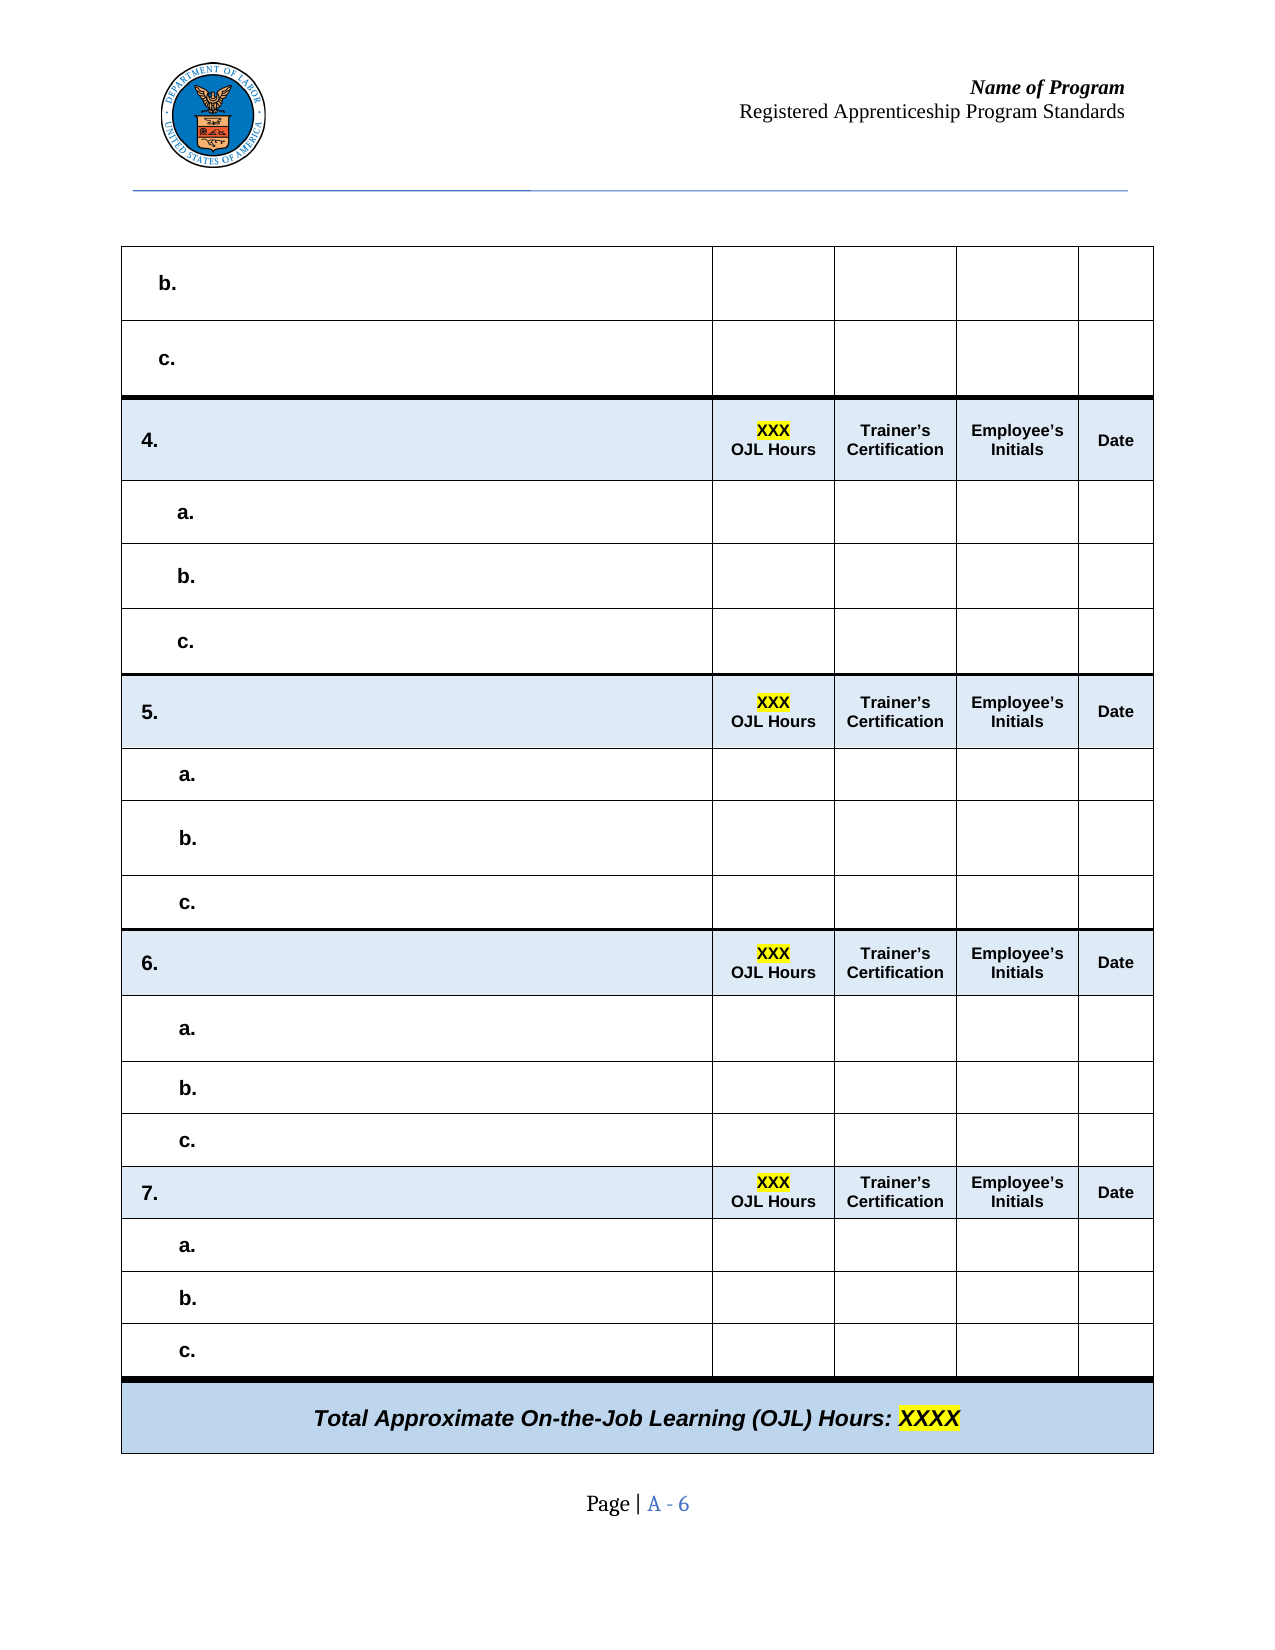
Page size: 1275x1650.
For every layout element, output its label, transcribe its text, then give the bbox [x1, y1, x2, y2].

table_cell Employee’s Initials [957, 1167, 1078, 1218]
table_cell [835, 801, 956, 875]
table_cell [1079, 609, 1153, 673]
table_cell [713, 321, 834, 394]
table_cell [713, 544, 834, 608]
table_cell XXX OJL Hours [713, 676, 834, 747]
table_cell [122, 1114, 712, 1166]
table_cell [122, 400, 712, 480]
table_cell [957, 1114, 1078, 1166]
table_cell [835, 1324, 956, 1376]
table_cell [957, 247, 1078, 320]
table_cell [713, 609, 834, 673]
table_cell [713, 1219, 834, 1271]
table_cell [957, 544, 1078, 608]
table_cell [835, 247, 956, 320]
table_cell [713, 801, 834, 875]
table_cell [835, 1272, 956, 1323]
table_cell [713, 1272, 834, 1323]
table_cell [122, 996, 712, 1061]
table_cell [835, 996, 956, 1061]
table_cell Date [1079, 931, 1153, 995]
table_cell [1079, 1272, 1153, 1323]
table_cell [1079, 749, 1153, 800]
table_cell [835, 481, 956, 543]
table_cell [1079, 481, 1153, 543]
table_cell [957, 996, 1078, 1061]
table_cell [122, 481, 712, 543]
table_cell [835, 1062, 956, 1113]
table_cell Date [1079, 676, 1153, 747]
table_cell [957, 609, 1078, 673]
table_cell [122, 1272, 712, 1323]
table_cell Employee’s Initials [957, 931, 1078, 995]
table_cell [1079, 996, 1153, 1061]
table_cell [835, 1114, 956, 1166]
table_cell [1079, 1219, 1153, 1271]
table_cell Employee’s Initials [957, 676, 1078, 747]
table_cell [122, 1167, 712, 1218]
table_cell [957, 749, 1078, 800]
table_cell [713, 996, 834, 1061]
table_cell [1079, 321, 1153, 394]
table_cell [957, 1062, 1078, 1113]
table_cell [713, 247, 834, 320]
table_cell [122, 544, 712, 608]
table_cell [1079, 1114, 1153, 1166]
table_cell [122, 676, 712, 747]
table_cell [122, 749, 712, 800]
table_cell [957, 1272, 1078, 1323]
table_cell [1079, 1062, 1153, 1113]
table_cell XXX OJL Hours [713, 1167, 834, 1218]
table_cell [122, 247, 712, 320]
table_cell [957, 801, 1078, 875]
table_cell Date [1079, 400, 1153, 480]
table_cell [835, 1219, 956, 1271]
table_cell [957, 1219, 1078, 1271]
table_cell [713, 749, 834, 800]
table_cell Total Approximate On-the-Job Learning (OJL) Hours: XXXX [122, 1383, 1153, 1453]
table_cell [713, 876, 834, 928]
table_cell [122, 321, 712, 394]
table_cell [957, 321, 1078, 394]
table_cell [713, 481, 834, 543]
picture [161, 62, 266, 168]
table_cell Trainer’s Certification [835, 1167, 956, 1218]
table_cell Employee’s Initials [957, 400, 1078, 480]
table_cell [835, 876, 956, 928]
table_cell [122, 801, 712, 875]
table_cell [835, 321, 956, 394]
table_cell XXX OJL Hours [713, 931, 834, 995]
table_cell Trainer’s Certification [835, 931, 956, 995]
table_cell Trainer’s Certification [835, 400, 956, 480]
table_cell [713, 1062, 834, 1113]
table_cell [957, 1324, 1078, 1376]
table_cell [835, 609, 956, 673]
table_cell [957, 876, 1078, 928]
table_cell [122, 1324, 712, 1376]
table_cell Trainer’s Certification [835, 676, 956, 747]
table_cell XXX OJL Hours [713, 400, 834, 480]
table_cell [1079, 801, 1153, 875]
table_cell [713, 1114, 834, 1166]
table_cell [835, 544, 956, 608]
table_cell [1079, 247, 1153, 320]
table_cell [122, 1219, 712, 1271]
table_cell [835, 749, 956, 800]
table_cell [122, 931, 712, 995]
table_cell [122, 1062, 712, 1113]
table_cell [1079, 876, 1153, 928]
table_cell [122, 609, 712, 673]
table_cell [957, 481, 1078, 543]
table_cell [1079, 1324, 1153, 1376]
table_cell [1079, 544, 1153, 608]
table_cell Date [1079, 1167, 1153, 1218]
table_cell [122, 876, 712, 928]
table_cell [713, 1324, 834, 1376]
